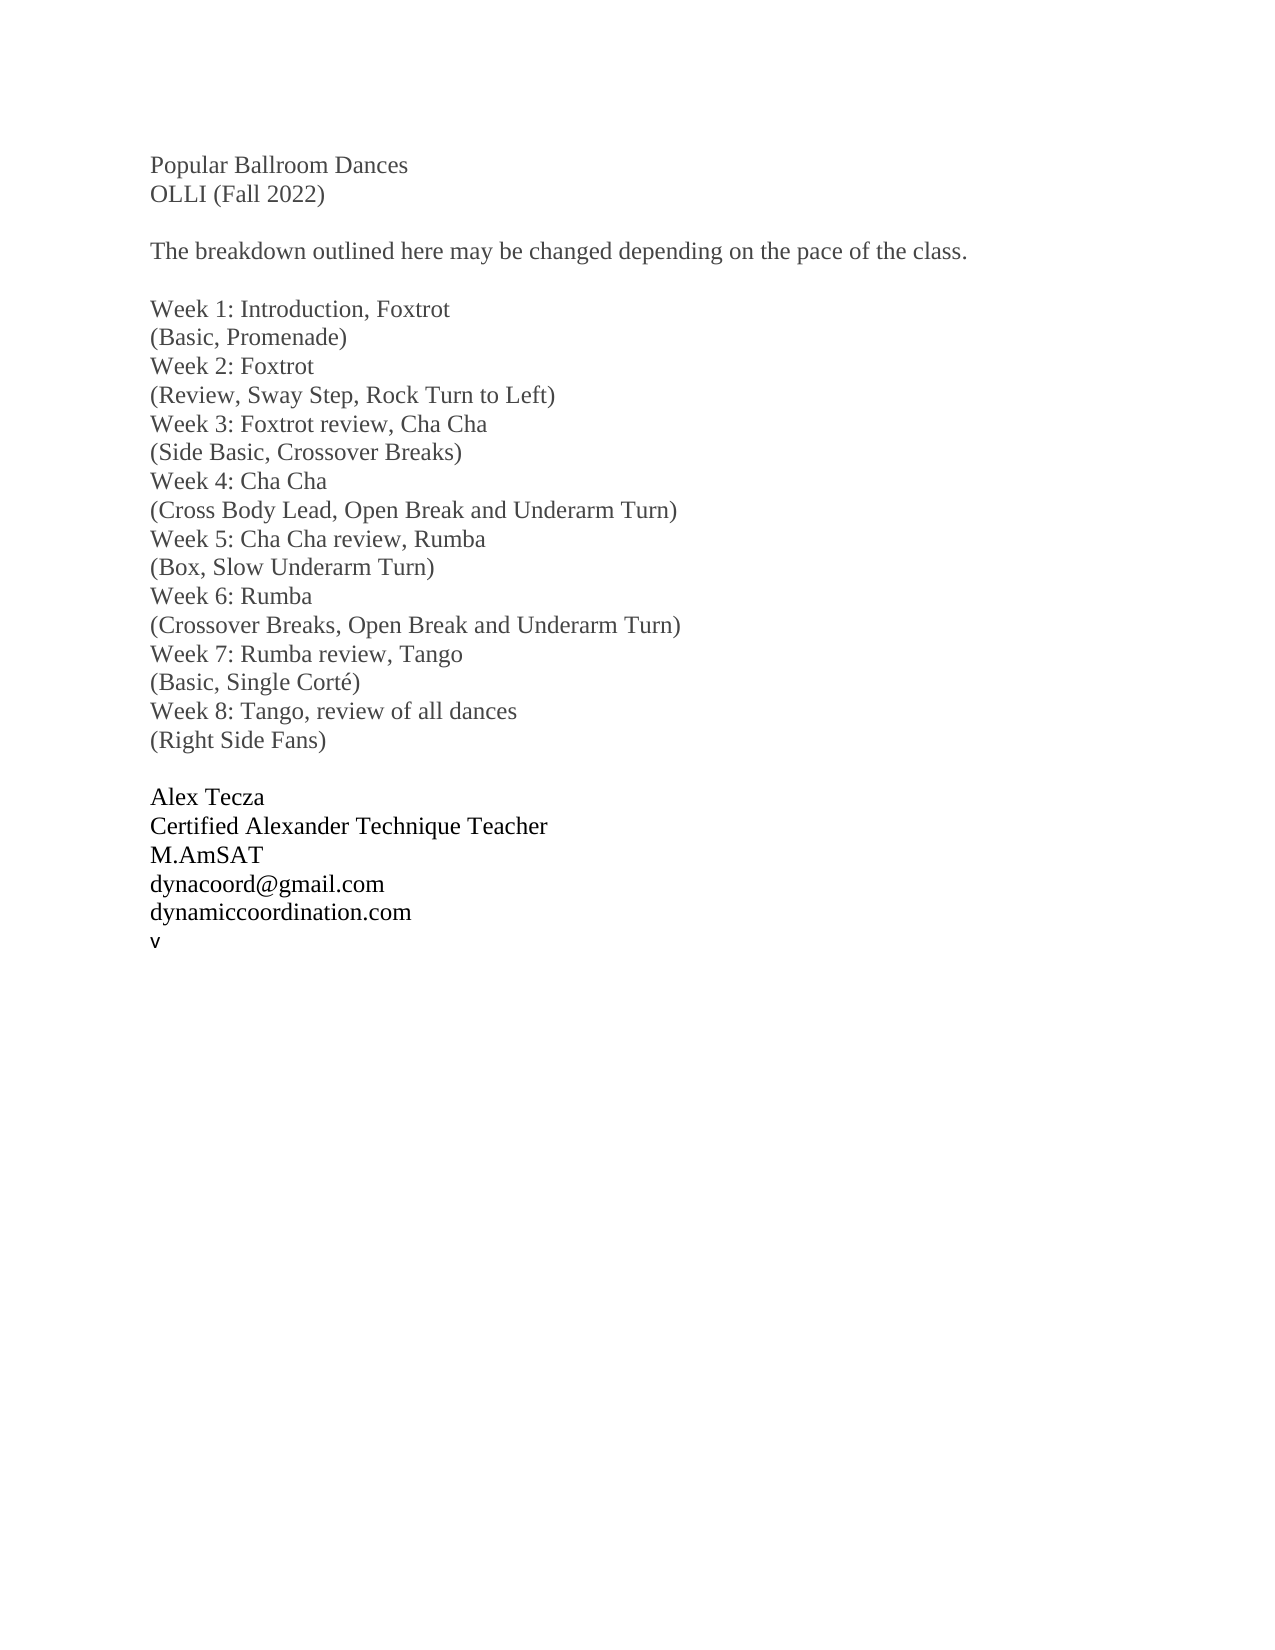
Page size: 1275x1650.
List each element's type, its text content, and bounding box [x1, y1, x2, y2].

text Alex Tecza [150, 782, 1125, 811]
text (Box, Slow Underarm Turn) [150, 552, 1125, 581]
text (Basic, Single Corté) [150, 667, 1125, 696]
text v [150, 926, 1125, 954]
text dynamiccoordination.com [150, 897, 1125, 926]
text OLLI (Fall 2022) [150, 179, 1125, 207]
text Week 8: Tango, review of all dances [150, 696, 1125, 725]
text Week 4: Cha Cha [150, 466, 1125, 495]
text (Review, Sway Step, Rock Turn to Left) [150, 380, 1125, 409]
text Week 5: Cha Cha review, Rumba [150, 524, 1125, 552]
text Week 7: Rumba review, Tango [150, 639, 1125, 667]
text Week 6: Rumba [150, 581, 1125, 610]
text (Crossover Breaks, Open Break and Underarm Turn) [150, 610, 1125, 639]
text dynacoord@gmail.com [150, 869, 1125, 897]
text (Right Side Fans) [150, 725, 1125, 754]
text The breakdown outlined here may be changed depending on the pace of the class. [150, 236, 1125, 265]
text Week 3: Foxtrot review, Cha Cha [150, 409, 1125, 437]
text Certified Alexander Technique Teacher [150, 811, 1125, 840]
text (Basic, Promenade) [150, 322, 1125, 351]
text (Side Basic, Crossover Breaks) [150, 437, 1125, 466]
text Week 1: Introduction, Foxtrot [150, 294, 1125, 322]
text M.AmSAT [150, 840, 1125, 869]
text Week 2: Foxtrot [150, 351, 1125, 380]
text Popular Ballroom Dances [150, 150, 1125, 179]
text (Cross Body Lead, Open Break and Underarm Turn) [150, 495, 1125, 524]
